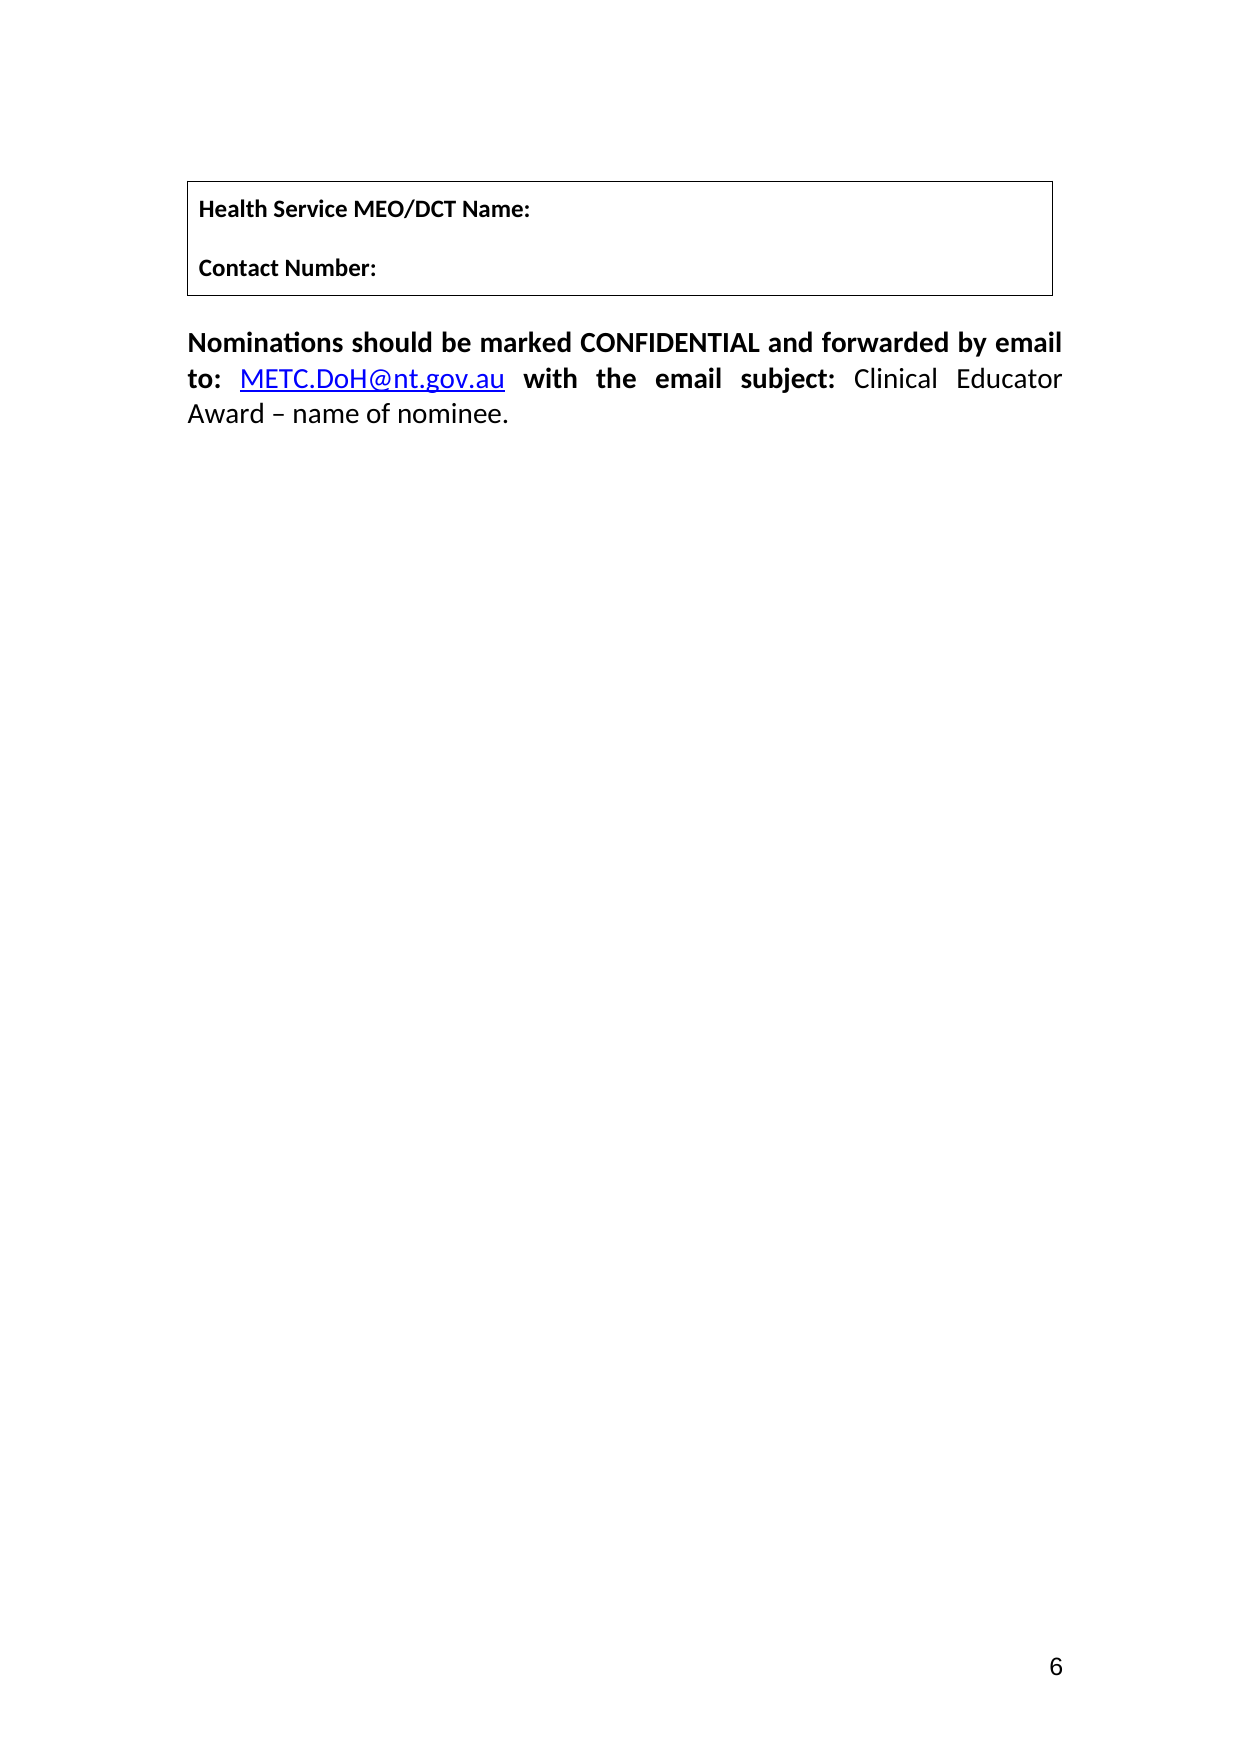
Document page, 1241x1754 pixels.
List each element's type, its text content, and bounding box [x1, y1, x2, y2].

text Nominations should be marked CONFIDENTIAL and forwarded by email to: METC.DoH@nt.gov.au with the email subject: Clinical Educator Award – name of nominee. [187, 324, 1063, 431]
table_header Health Service MEO/DCT Name: Contact Number: [188, 182, 1052, 295]
